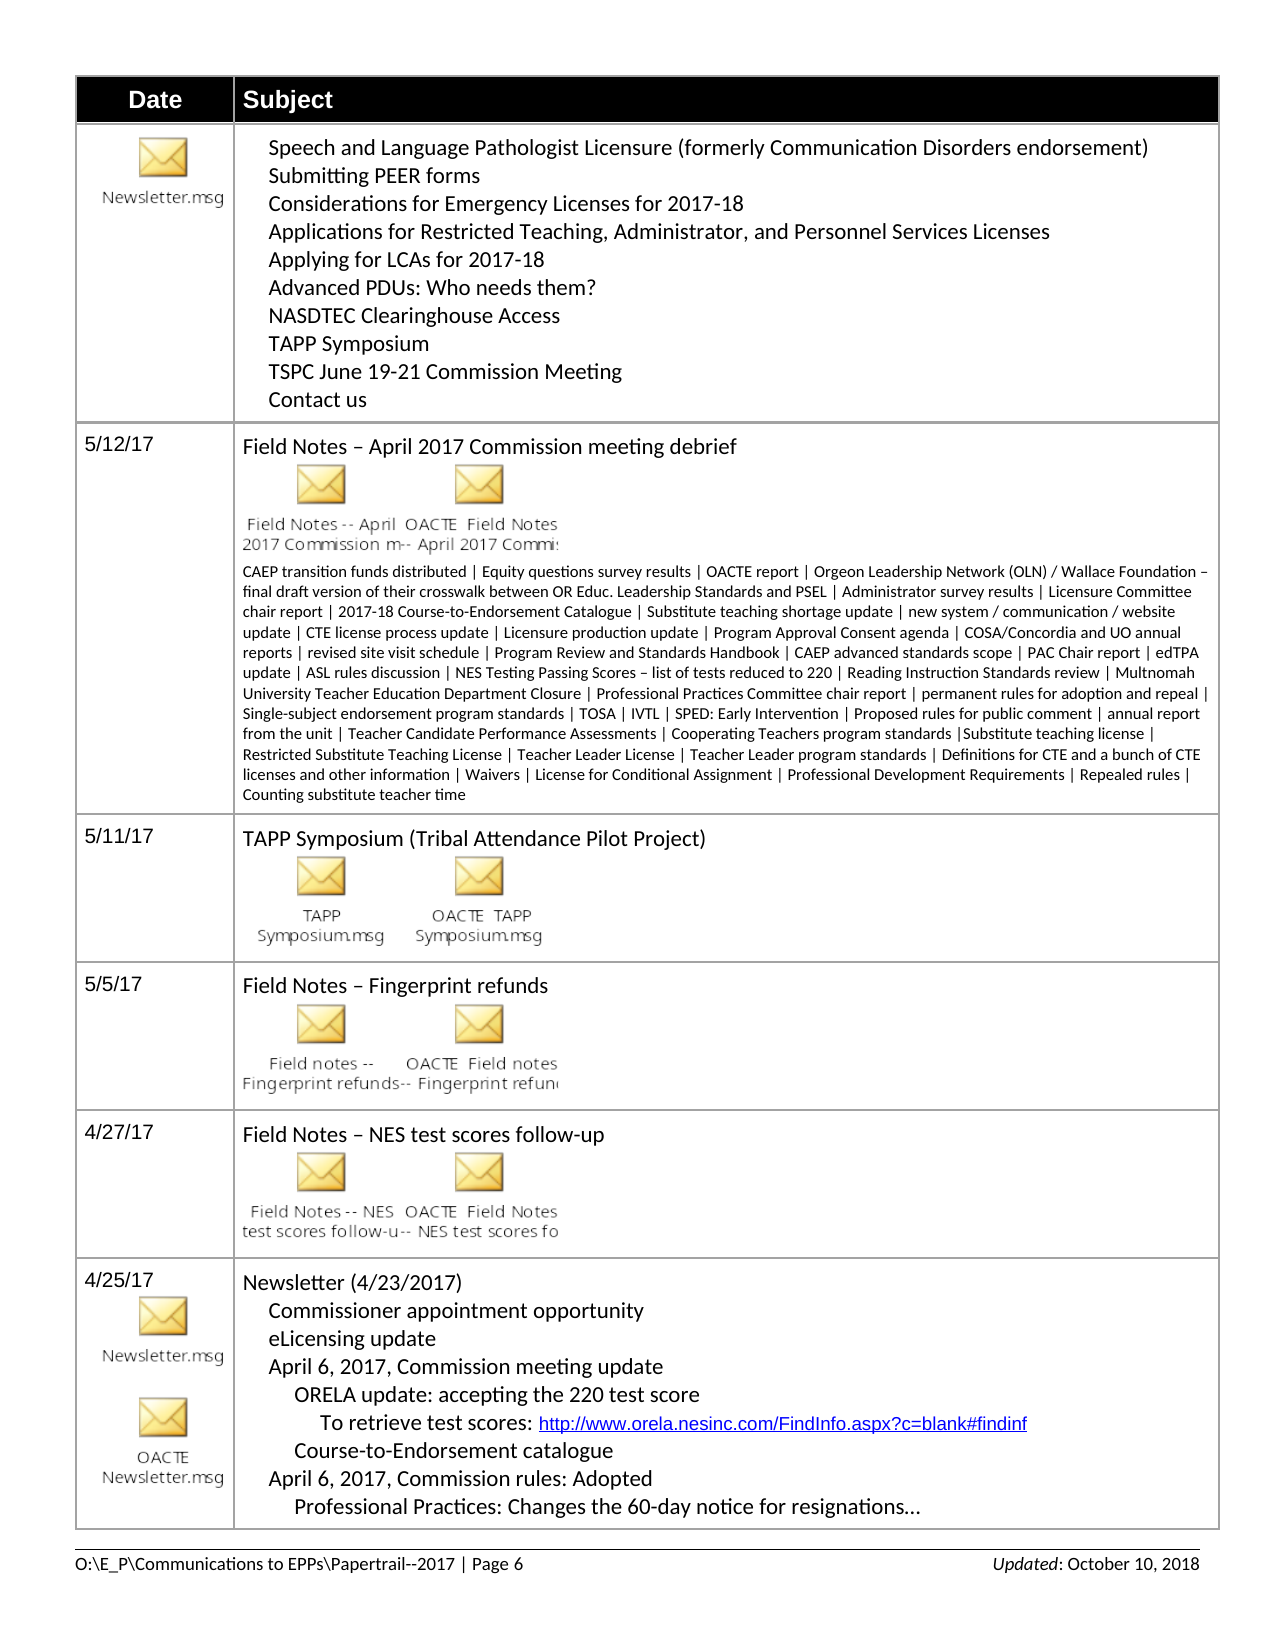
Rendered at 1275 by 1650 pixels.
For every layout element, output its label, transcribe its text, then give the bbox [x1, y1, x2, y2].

table_header Subject [235, 77, 1218, 122]
table_cell 5/11/17 [77, 815, 233, 961]
table_cell Field Notes – Fingerprint refunds [235, 963, 1218, 1109]
table_header Date [77, 77, 233, 122]
table_cell Field Notes – NES test scores follow-up [235, 1111, 1218, 1257]
table_cell Field Notes – April 2017 Commission meeting debrief CAEP transition funds distributed | Equity questions survey results | OACTE report | Orgeon Leadership Network (OLN) / Wallace Foundation – final draft version of their crosswalk between OR Educ. Leadership Standards and PSEL | Administrator survey results | Licensure Committee chair report | 2017-18 Course-to-Endorsement Catalogue | Substitute teaching shortage update | new system / communication / website update | CTE license process update | Licensure production update | Program Approval Consent agenda | COSA/Concordia and UO annual reports | revised site visit schedule | Program Review and Standards Handbook | CAEP advanced standards scope | PAC Chair report | edTPA update | ASL rules discussion | NES Testing Passing Scores – list of tests reduced to 220 | Reading Instruction Standards review | Multnomah University Teacher Education Department Closure | Professional Practices Committee chair report | permanent rules for adoption and repeal | Single-subject endorsement program standards | TOSA | IVTL | SPED: Early Intervention | Proposed rules for public comment | annual report from the unit | Teacher Candidate Performance Assessments | Cooperating Teachers program standards |Substitute teaching license | Restricted Substitute Teaching License | Teacher Leader License | Teacher Leader program standards | Definitions for CTE and a bunch of CTE licenses and other information | Waivers | License for Conditional Assignment | Professional Development Requirements | Repealed rules | Counting substitute teacher time [235, 424, 1218, 813]
table_cell TAPP Symposium (Tribal Attendance Pilot Project) [235, 815, 1218, 961]
table_cell 5/12/17 [77, 424, 233, 813]
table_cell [235, 125, 1218, 421]
table_cell 5/5/17 [77, 963, 233, 1109]
table_cell 4/27/17 [77, 1111, 233, 1257]
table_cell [235, 1259, 1218, 1528]
table_cell 4/25/17 [77, 1259, 233, 1528]
table_cell 5/19/17 [77, 125, 233, 421]
